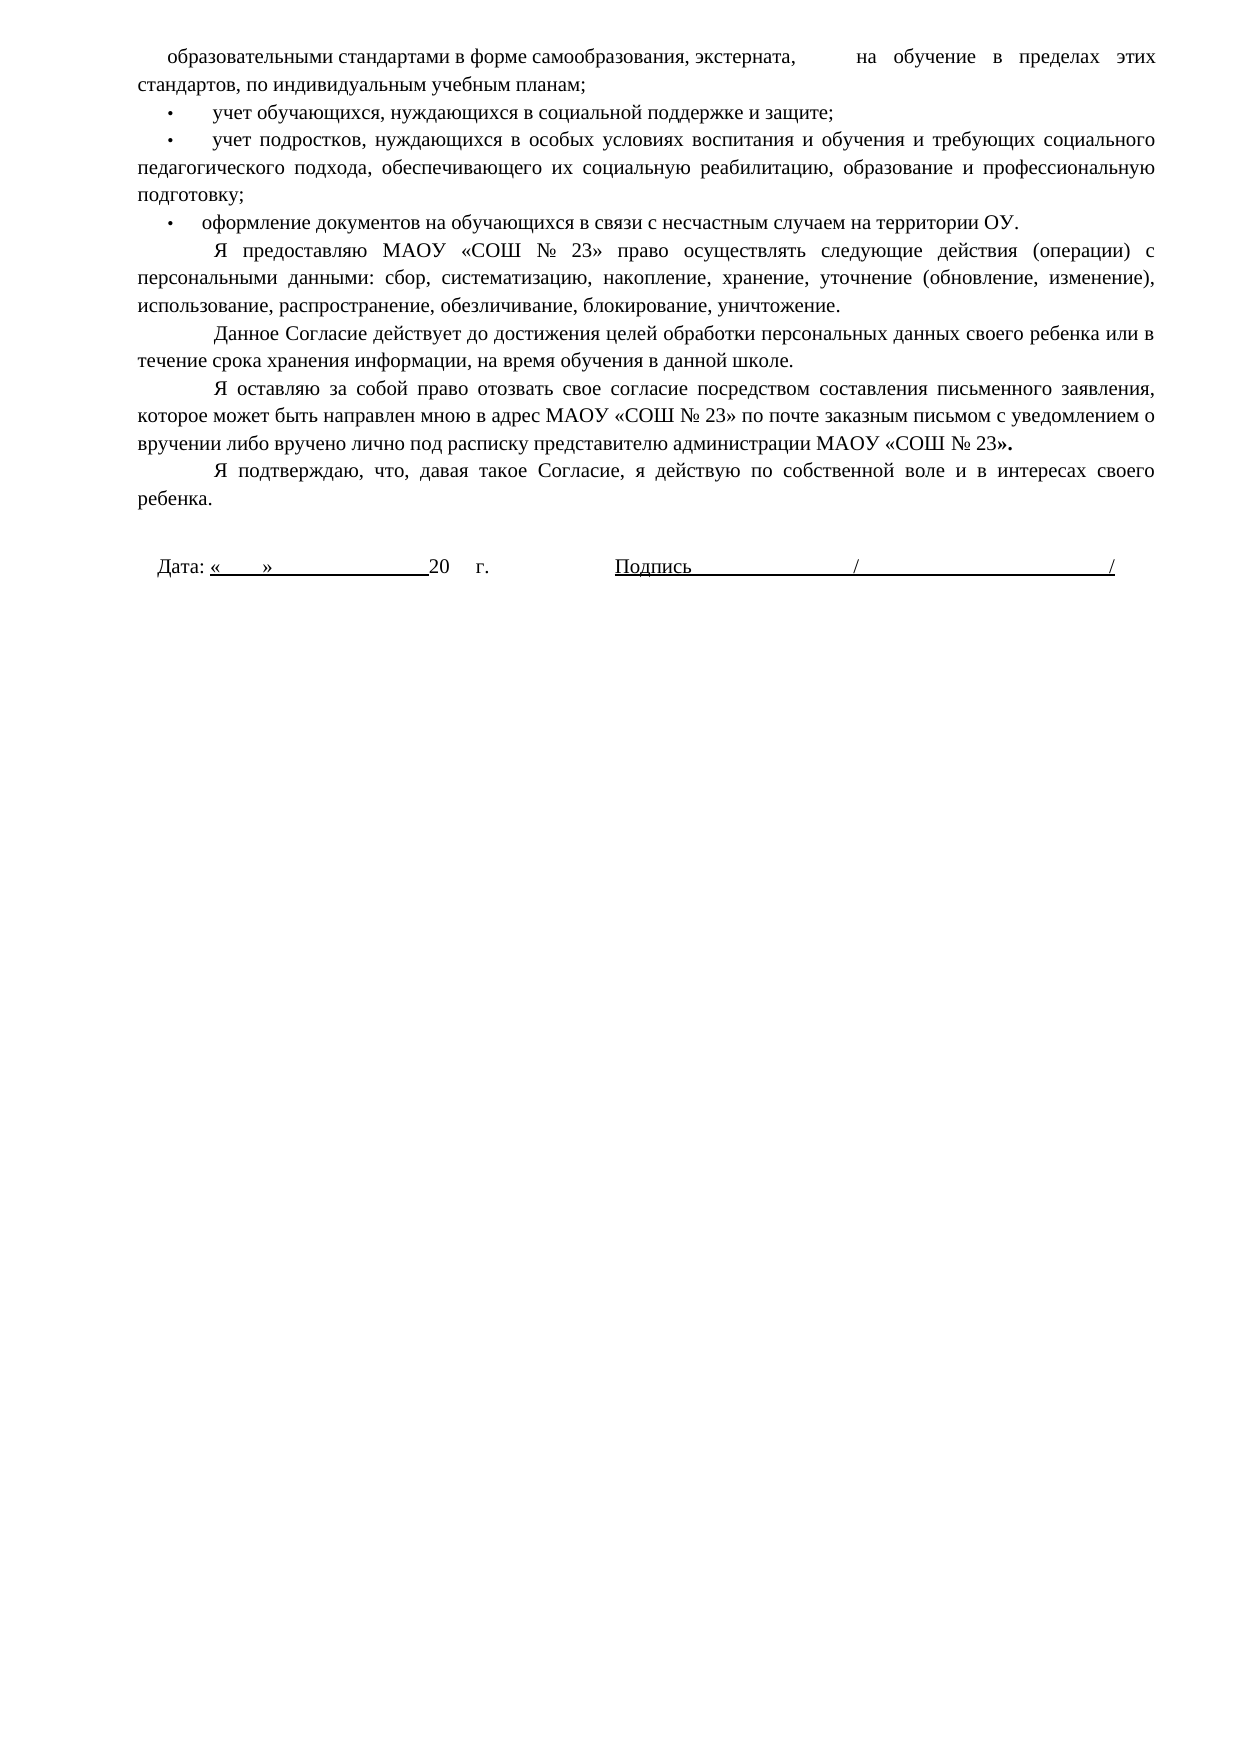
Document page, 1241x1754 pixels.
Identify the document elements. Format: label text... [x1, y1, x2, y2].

list учет обучающихся, нуждающихся в социальной поддержке и защите; [137, 99, 1156, 124]
text Я оставляю за собой право отозвать свое согласие посредством составления письменного заявления, которое может быть направлен мною в адрес МАОУ «СОШ № 23» по почте заказным письмом с уведомлением о вручении либо вручено лично под расписку представителю администрации МАОУ «СОШ № 23». [137, 376, 1156, 455]
text Данное Согласие действует до достижения целей обработки персональных данных своего ребенка или в течение срока хранения информации, на время обучения в данной школе. [137, 320, 1156, 372]
text Я подтверждаю, что, давая такое Согласие, я действую по собственной воле и в интересах своего ребенка. [137, 458, 1156, 510]
list оформление документов на обучающихся в связи с несчастным случаем на территории ОУ. [137, 210, 1156, 234]
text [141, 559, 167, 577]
text образовательными стандартами в форме самообразования, экстерната, на обучение в пределах этих стандартов, по индивидуальным учебным планам; [137, 44, 1156, 96]
text Я предоставляю МАОУ «СОШ № 23» право осуществлять следующие действия (операции) с персональными данными: сбор, систематизацию, накопление, хранение, уточнение (обновление, изменение), использование, распространение, обезличивание, блокирование, уничтожение. [137, 238, 1156, 317]
list учет подростков, нуждающихся в особых условиях воспитания и обучения и требующих социального педагогического подхода, обеспечивающего их социальную реабилитацию, образование и профессиональную подготовку; [137, 127, 1156, 206]
text Дата: «____» _____ ________ 20 г. Подпись _______________/ ________________________/ [169, 559, 1117, 577]
